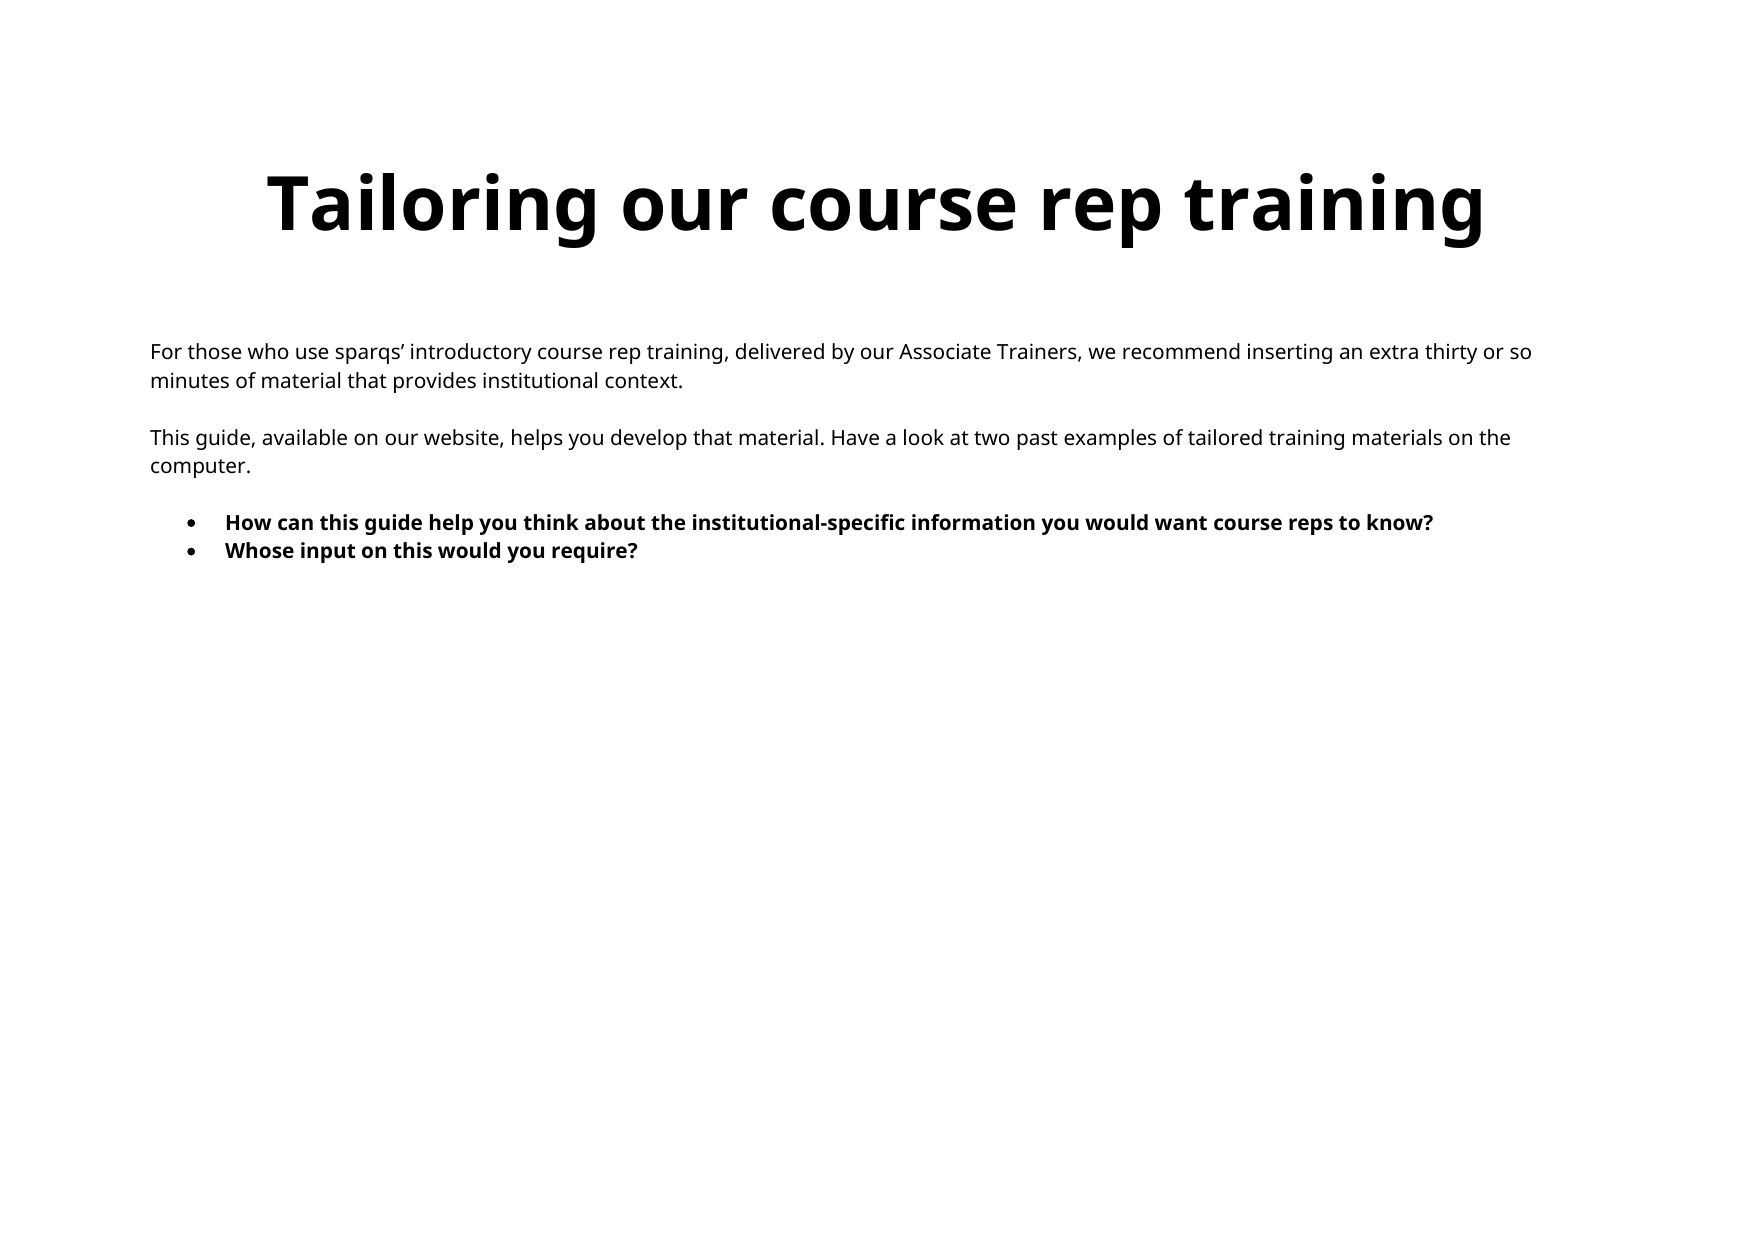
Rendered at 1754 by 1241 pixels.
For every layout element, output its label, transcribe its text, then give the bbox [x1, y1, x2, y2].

text Tailoring our course rep training [150, 150, 1604, 252]
list Whose input on this would you require? [187, 537, 1604, 565]
text This guide, available on our website, helps you develop that material. Have a look at two past examples of tailored training materials on the computer. [150, 423, 1604, 480]
text For those who use sparqs’ introductory course rep training, delivered by our Associate Trainers, we recommend inserting an extra thirty or so minutes of material that provides institutional context. [150, 337, 1604, 394]
list How can this guide help you think about the institutional-specific information you would want course reps to know? [187, 508, 1604, 537]
